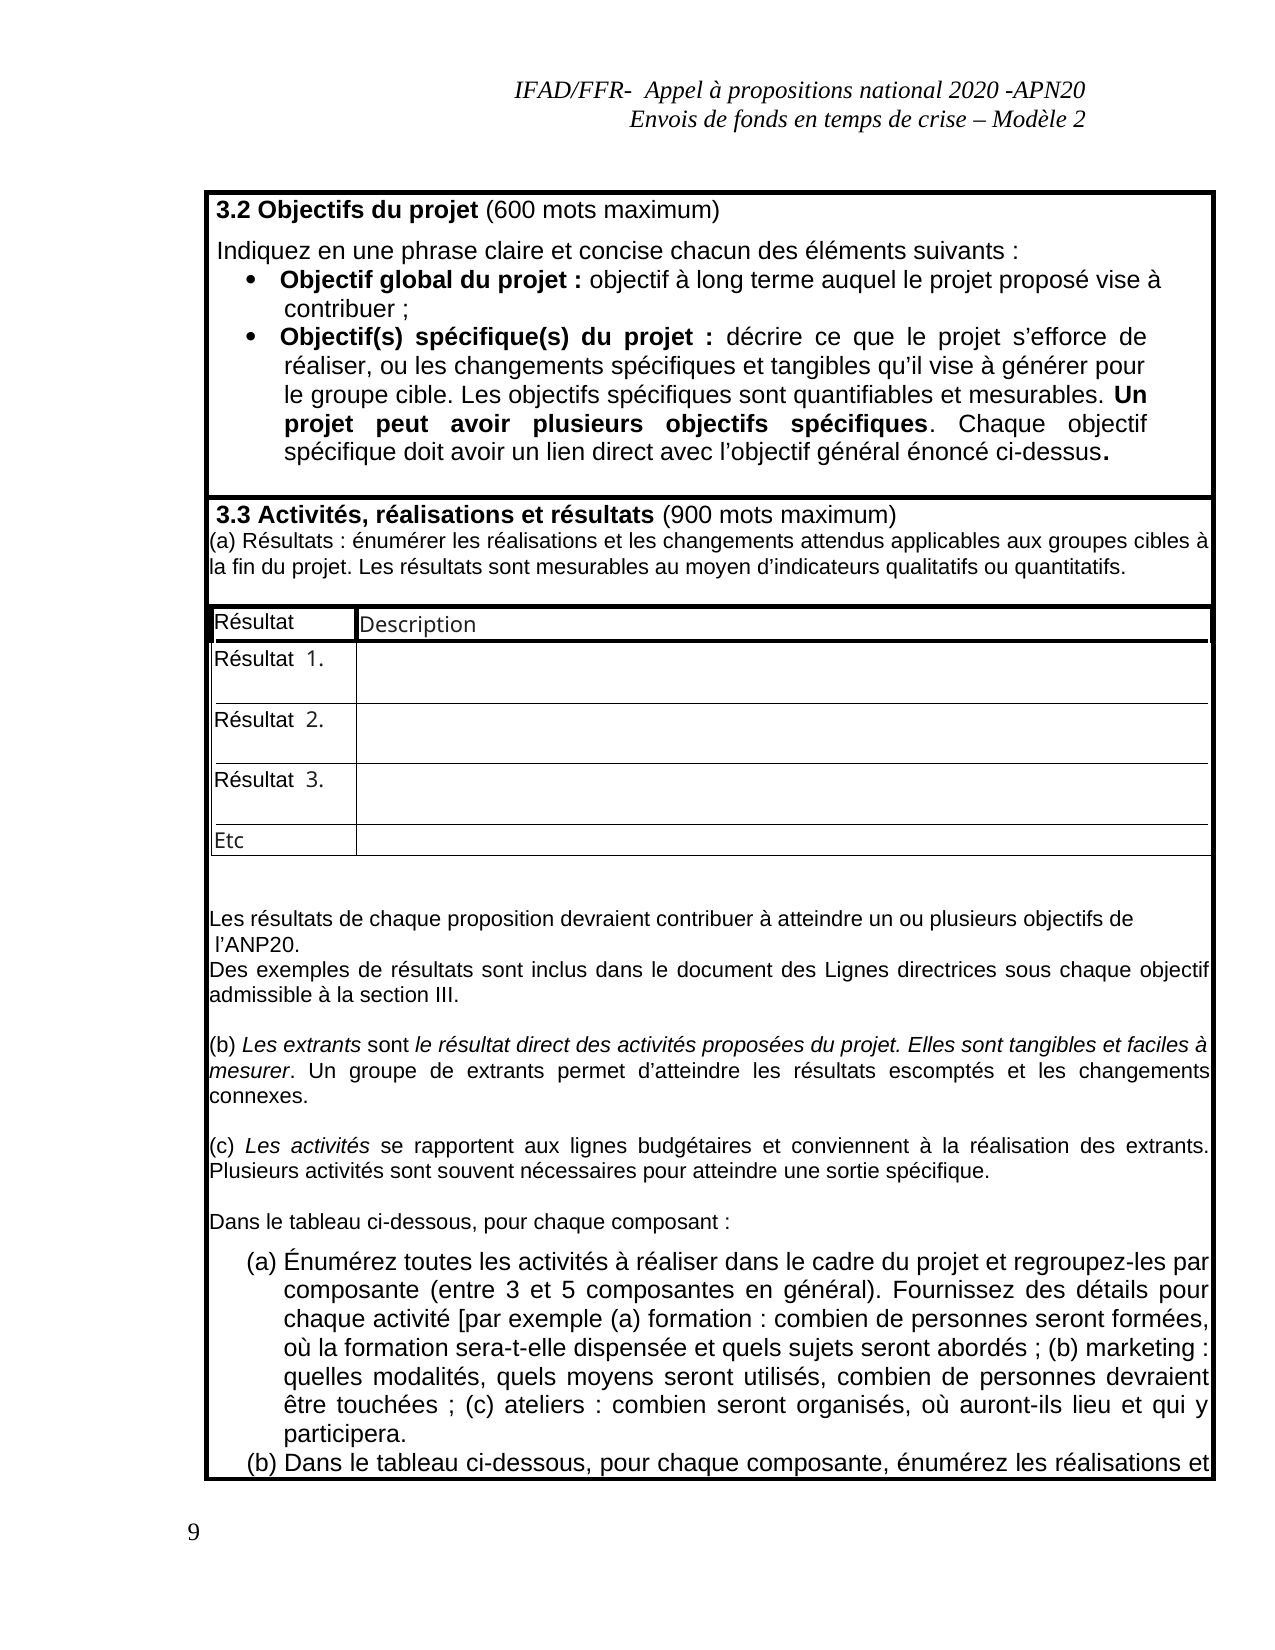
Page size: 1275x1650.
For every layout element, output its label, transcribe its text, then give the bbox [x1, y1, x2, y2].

table_cell 3.2 Objectifs du projet (600 mots maximum) Indiquez en une phrase claire et concise chacun des éléments suivants : Objectif global du projet : objectif à long terme auquel le projet proposé vise à contribuer ; Objectif(s) spécifique(s) du projet : décrire ce que le projet s’efforce de réaliser, ou les changements spécifiques et tangibles qu’il vise à générer pour le groupe cible. Les objectifs spécifiques sont quantifiables et mesurables. Un projet peut avoir plusieurs objectifs spécifiques. Chaque objectif spécifique doit avoir un lien direct avec l’objectif général énoncé ci-dessus. [209, 195, 1211, 495]
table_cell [209, 643, 1211, 1476]
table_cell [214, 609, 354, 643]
